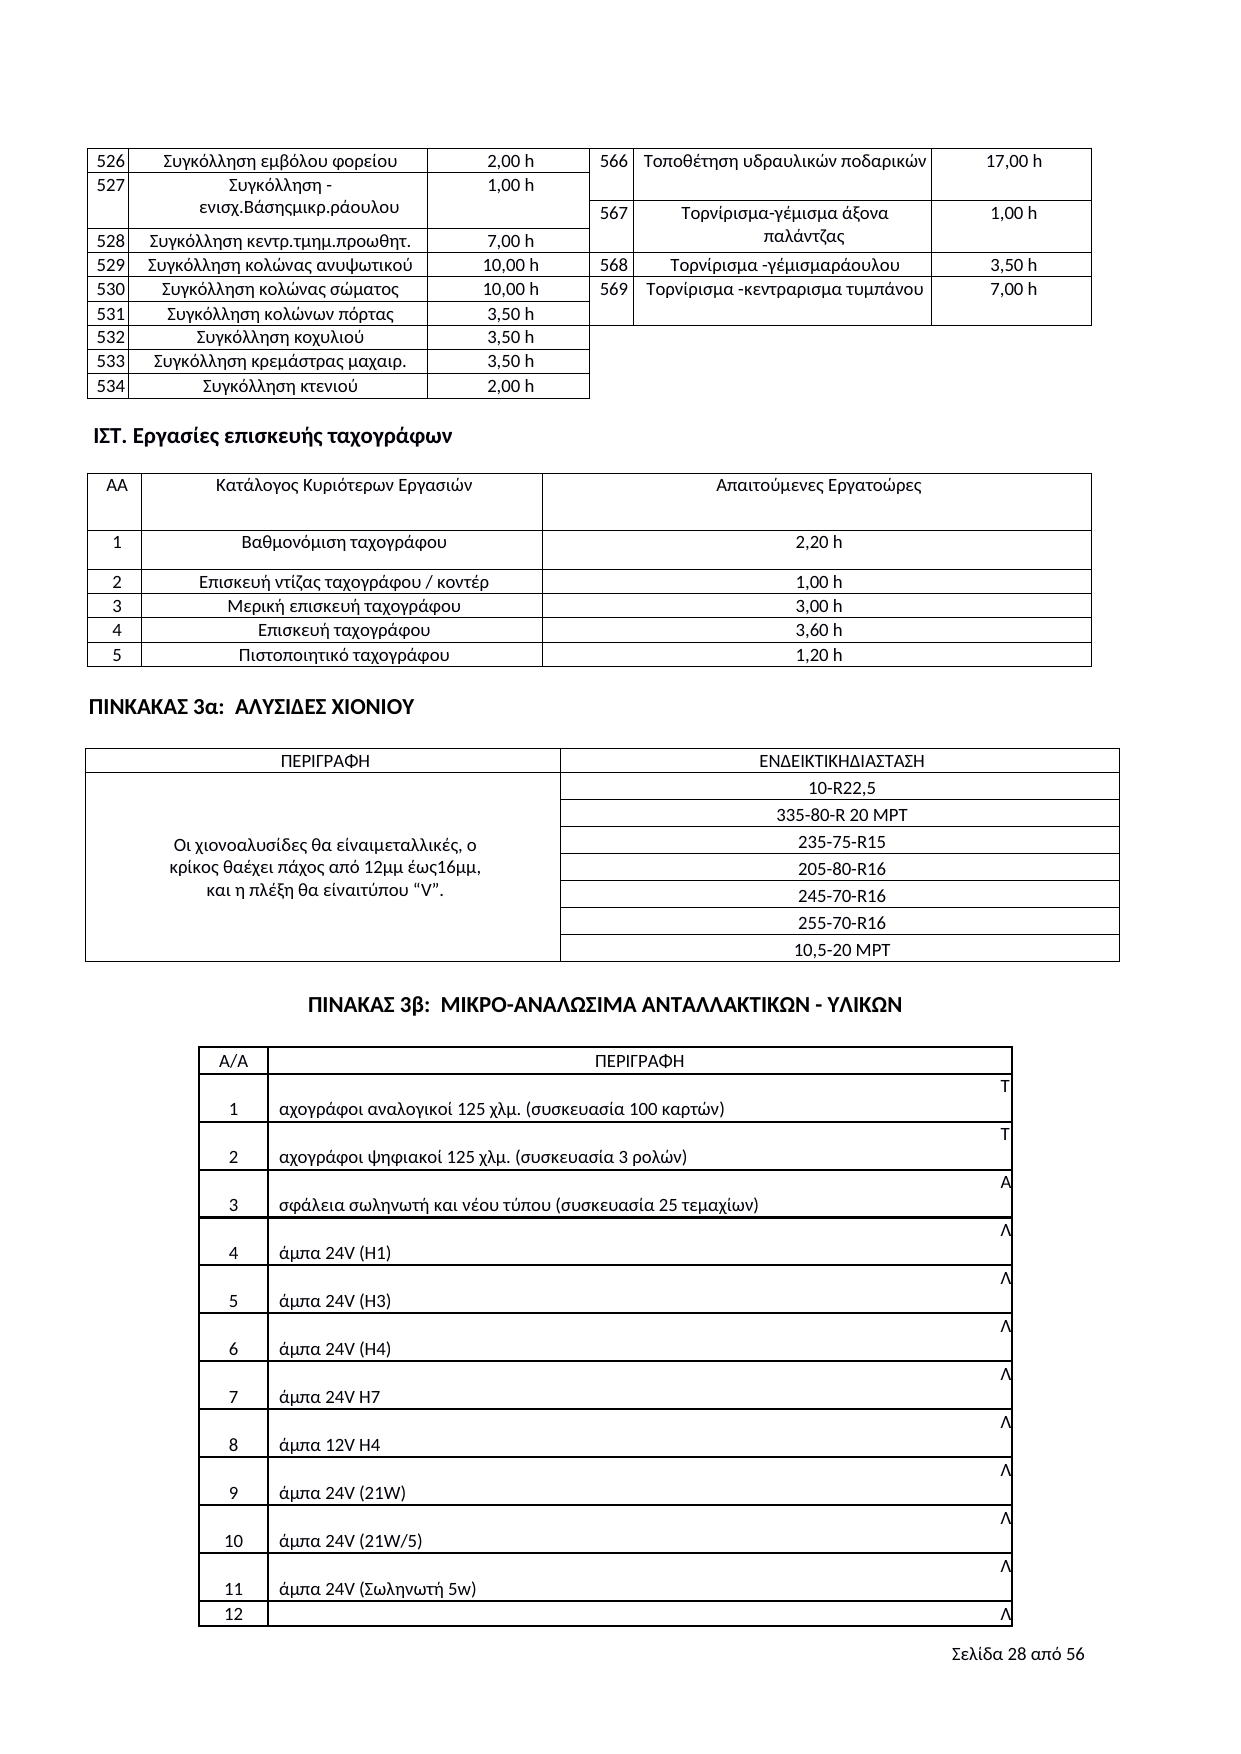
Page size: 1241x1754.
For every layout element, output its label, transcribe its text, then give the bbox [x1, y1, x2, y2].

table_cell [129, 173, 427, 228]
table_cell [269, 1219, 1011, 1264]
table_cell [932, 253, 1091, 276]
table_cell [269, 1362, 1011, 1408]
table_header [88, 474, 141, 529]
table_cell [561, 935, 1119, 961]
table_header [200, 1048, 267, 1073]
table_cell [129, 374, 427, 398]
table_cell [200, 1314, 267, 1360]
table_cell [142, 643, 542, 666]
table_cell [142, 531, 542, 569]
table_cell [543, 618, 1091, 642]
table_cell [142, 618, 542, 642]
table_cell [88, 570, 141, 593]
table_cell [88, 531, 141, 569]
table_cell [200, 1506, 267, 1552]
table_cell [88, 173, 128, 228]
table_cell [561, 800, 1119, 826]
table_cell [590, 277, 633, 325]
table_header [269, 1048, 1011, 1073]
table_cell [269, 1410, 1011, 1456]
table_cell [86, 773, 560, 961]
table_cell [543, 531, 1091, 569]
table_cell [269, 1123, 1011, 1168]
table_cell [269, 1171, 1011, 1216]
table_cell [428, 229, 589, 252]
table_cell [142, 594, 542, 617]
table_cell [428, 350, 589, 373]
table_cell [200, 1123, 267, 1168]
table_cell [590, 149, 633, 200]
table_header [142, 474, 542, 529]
text ΙΣΤ. Εργασίες επισκευής ταχογράφων [93, 422, 1122, 449]
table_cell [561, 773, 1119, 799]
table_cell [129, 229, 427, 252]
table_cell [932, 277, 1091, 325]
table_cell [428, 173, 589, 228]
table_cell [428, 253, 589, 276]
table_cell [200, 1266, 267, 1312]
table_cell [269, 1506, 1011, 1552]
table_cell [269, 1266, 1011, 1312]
text ΠΙΝΑΚΑΣ 3β: ΜΙΚΡΟ-ΑΝΑΛΩΣΙΜΑ ΑΝΤΑΛΛΑΚΤΙΚΩΝ - ΥΛΙΚΩΝ [89, 990, 1122, 1018]
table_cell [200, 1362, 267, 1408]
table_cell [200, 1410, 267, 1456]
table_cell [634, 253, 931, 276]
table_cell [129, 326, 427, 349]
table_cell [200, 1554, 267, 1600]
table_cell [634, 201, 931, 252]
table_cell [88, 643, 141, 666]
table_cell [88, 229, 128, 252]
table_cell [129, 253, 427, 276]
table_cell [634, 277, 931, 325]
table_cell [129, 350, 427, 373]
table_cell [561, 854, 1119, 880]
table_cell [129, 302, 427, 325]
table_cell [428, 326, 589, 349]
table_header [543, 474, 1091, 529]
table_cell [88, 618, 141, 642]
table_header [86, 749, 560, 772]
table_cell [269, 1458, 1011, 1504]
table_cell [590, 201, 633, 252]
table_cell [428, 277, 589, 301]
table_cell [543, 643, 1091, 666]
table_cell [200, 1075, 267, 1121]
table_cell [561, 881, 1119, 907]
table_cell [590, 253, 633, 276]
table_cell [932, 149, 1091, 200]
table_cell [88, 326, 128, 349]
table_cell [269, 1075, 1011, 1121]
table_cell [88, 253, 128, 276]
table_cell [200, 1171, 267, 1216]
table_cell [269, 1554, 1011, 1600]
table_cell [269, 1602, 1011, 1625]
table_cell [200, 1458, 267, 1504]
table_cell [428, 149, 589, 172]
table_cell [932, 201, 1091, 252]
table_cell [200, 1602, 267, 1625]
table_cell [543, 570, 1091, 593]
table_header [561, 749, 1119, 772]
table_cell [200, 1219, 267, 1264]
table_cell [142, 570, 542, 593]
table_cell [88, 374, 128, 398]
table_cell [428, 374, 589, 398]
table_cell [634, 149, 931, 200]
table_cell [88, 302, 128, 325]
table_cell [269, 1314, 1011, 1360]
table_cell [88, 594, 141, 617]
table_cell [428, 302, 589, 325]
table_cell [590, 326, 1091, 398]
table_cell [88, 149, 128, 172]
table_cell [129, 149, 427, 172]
text ΠΙΝΚΑΚΑΣ 3α: ΑΛΥΣΙΔΕΣ ΧΙΟΝΙΟΥ [89, 692, 1122, 720]
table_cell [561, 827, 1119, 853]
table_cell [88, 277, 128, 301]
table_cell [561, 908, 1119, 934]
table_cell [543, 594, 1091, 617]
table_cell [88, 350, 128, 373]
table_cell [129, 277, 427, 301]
